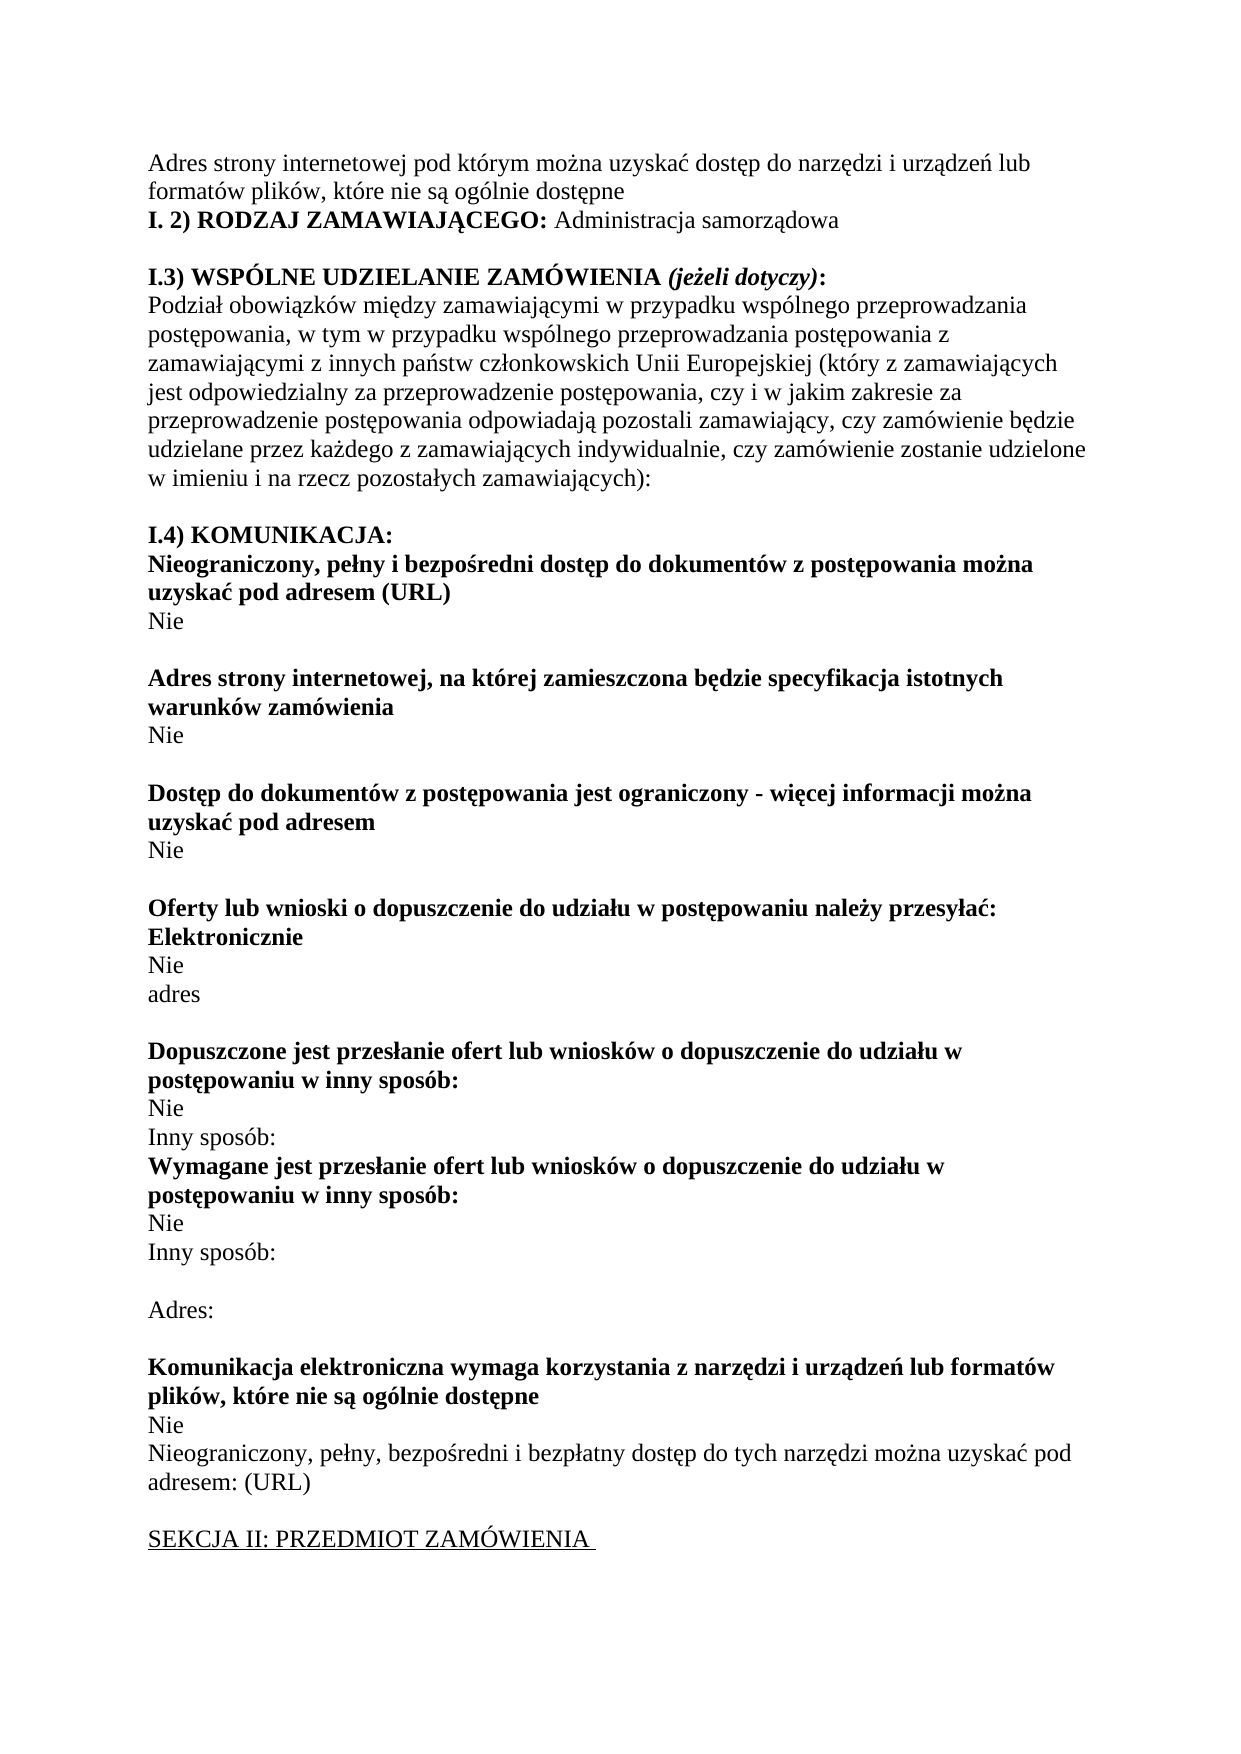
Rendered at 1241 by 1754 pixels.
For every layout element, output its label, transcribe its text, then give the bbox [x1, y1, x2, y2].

text Nie Nieograniczony, pełny, bezpośredni i bezpłatny dostęp do tych narzędzi można uzyskać pod adresem: (URL) [148, 1410, 1093, 1524]
text I.4) KOMUNIKACJA: Nieograniczony, pełny i bezpośredni dostęp do dokumentów z postępowania można uzyskać pod adresem (URL) [148, 520, 1093, 606]
text Nie Oferty lub wnioski o dopuszczenie do udziału w postępowaniu należy przesyłać: Elektronicznie [148, 835, 1093, 950]
text Adres strony internetowej, na której zamieszczona będzie specyfikacja istotnych warunków zamówienia [148, 663, 1093, 720]
text I.3) WSPÓLNE UDZIELANIE ZAMÓWIENIA (jeżeli dotyczy): [148, 262, 1093, 291]
text Nie adres [148, 950, 1093, 1036]
text Nie [148, 606, 1093, 663]
text SEKCJA II: PRZEDMIOT ZAMÓWIENIA [148, 1524, 1093, 1553]
text Dopuszczone jest przesłanie ofert lub wniosków o dopuszczenie do udziału w postępowaniu w inny sposób: Nie Inny sposób: Wymagane jest przesłanie ofert lub wniosków o dopuszczenie do udziału w postępowaniu w inny sposób: Nie Inny sposób: Adres: Komunikacja elektroniczna wymaga korzystania z narzędzi i urządzeń lub formatów plików, które nie są ogólnie dostępne [148, 1036, 1093, 1410]
text Nie Dostęp do dokumentów z postępowania jest ograniczony - więcej informacji można uzyskać pod adresem [148, 720, 1093, 835]
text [148, 148, 1093, 205]
text I. 2) RODZAJ ZAMAWIAJĄCEGO: Administracja samorządowa [148, 205, 1093, 262]
text Podział obowiązków między zamawiającymi w przypadku wspólnego przeprowadzania postępowania, w tym w przypadku wspólnego przeprowadzania postępowania z zamawiającymi z innych państw członkowskich Unii Europejskiej (który z zamawiających jest odpowiedzialny za przeprowadzenie postępowania, czy i w jakim zakresie za przeprowadzenie postępowania odpowiadają pozostali zamawiający, czy zamówienie będzie udzielane przez każdego z zamawiających indywidualnie, czy zamówienie zostanie udzielone w imieniu i na rzecz pozostałych zamawiających): [148, 291, 1093, 520]
